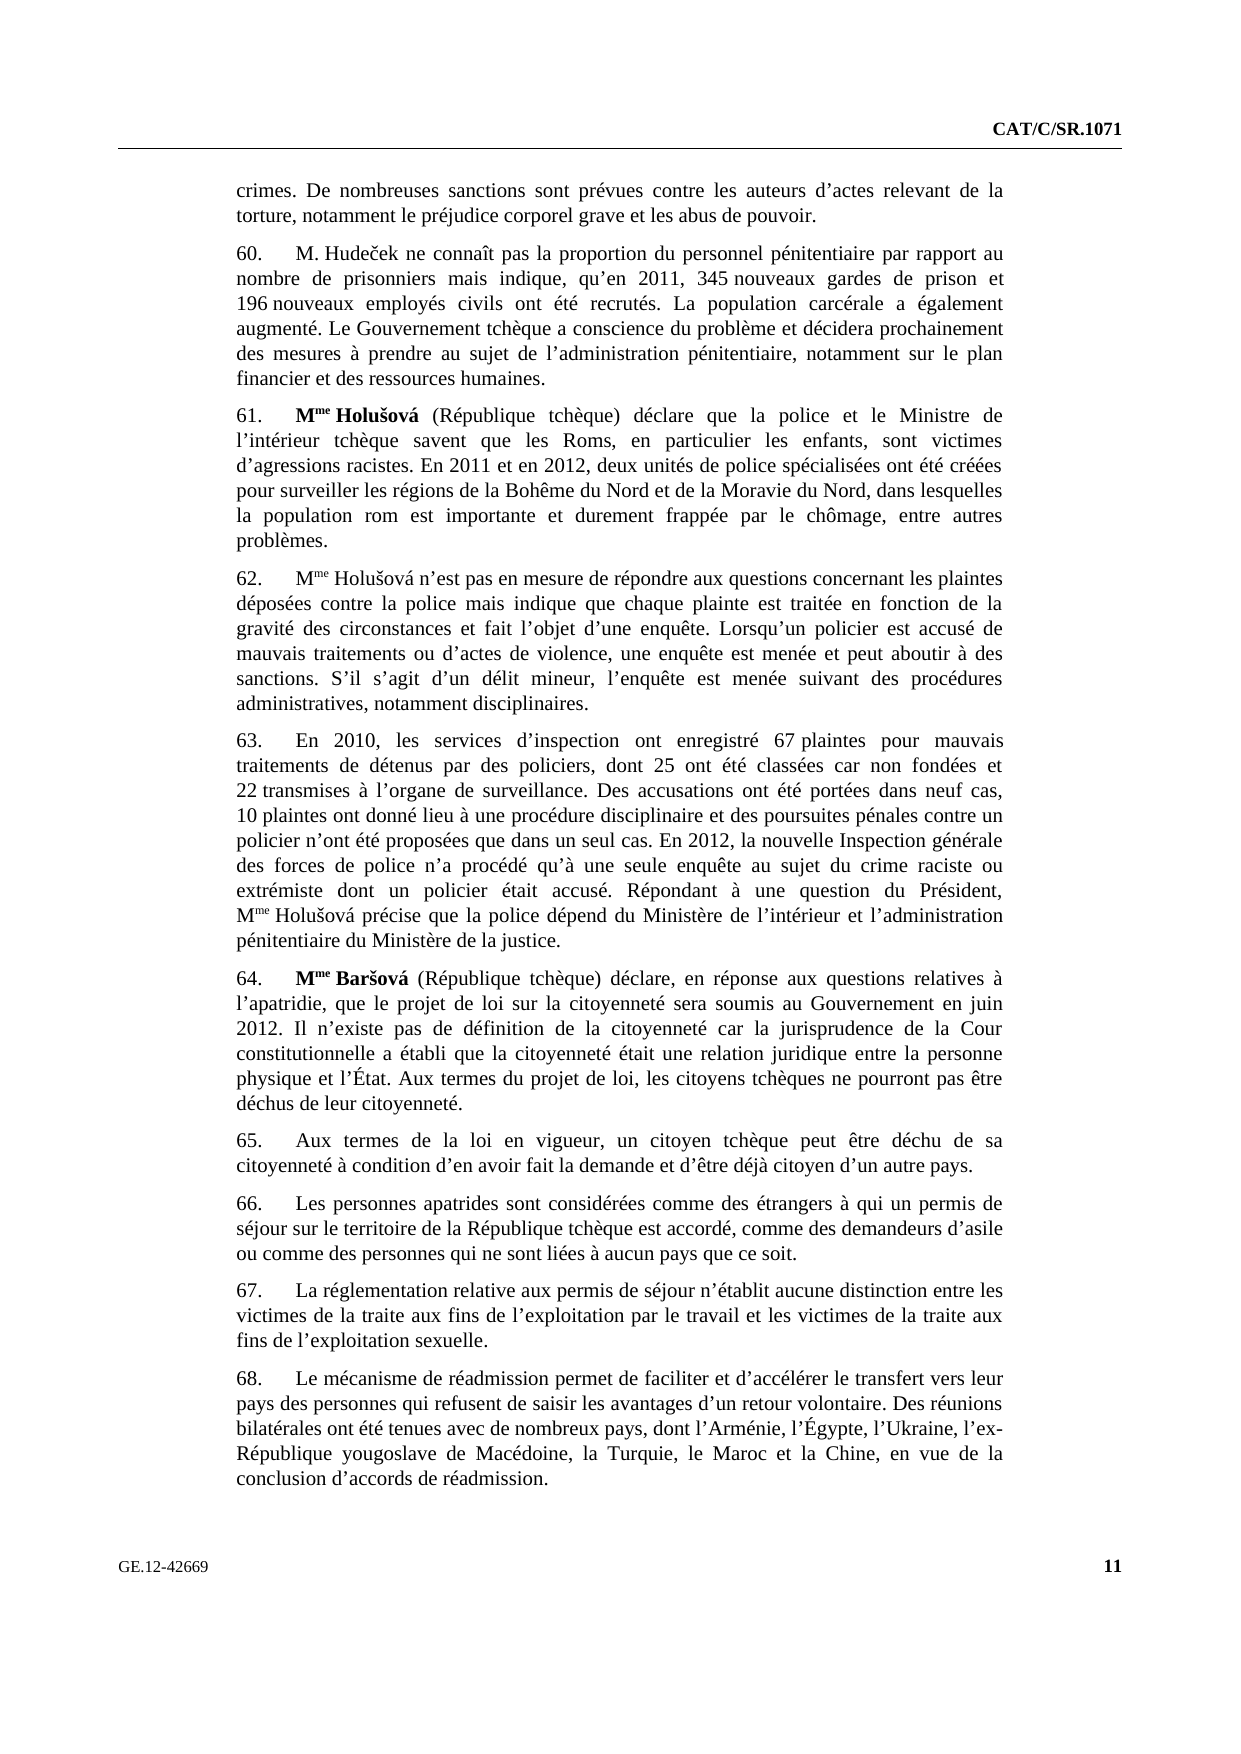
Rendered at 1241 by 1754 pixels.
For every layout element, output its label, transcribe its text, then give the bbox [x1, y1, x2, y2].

text 65. Aux termes de la loi en vigueur, un citoyen tchèque peut être déchu de sa citoyenneté à condition d’en avoir fait la demande et d’être déjà citoyen d’un autre pays. [236, 1127, 1004, 1177]
text 68. Le mécanisme de réadmission permet de faciliter et d’accélérer le transfert vers leur pays des personnes qui refusent de saisir les avantages d’un retour volontaire. Des réunions bilatérales ont été tenues avec de nombreux pays, dont l’Arménie, l’Égypte, l’Ukraine, l’ex-République yougoslave de Macédoine, la Turquie, le Maroc et la Chine, en vue de la conclusion d’accords de réadmission. [236, 1365, 1004, 1490]
text 62. Mme Holušová n’est pas en mesure de répondre aux questions concernant les plaintes déposées contre la police mais indique que chaque plainte est traitée en fonction de la gravité des circonstances et fait l’objet d’une enquête. Lorsqu’un policier est accusé de mauvais traitements ou d’actes de violence, une enquête est menée et peut aboutir à des sanctions. S’il s’agit d’un délit mineur, l’enquête est menée suivant des procédures administratives, notamment disciplinaires. [236, 565, 1004, 715]
text 66. Les personnes apatrides sont considérées comme des étrangers à qui un permis de séjour sur le territoire de la République tchèque est accordé, comme des demandeurs d’asile ou comme des personnes qui ne sont liées à aucun pays que ce soit. [236, 1190, 1004, 1265]
text 67. La réglementation relative aux permis de séjour n’établit aucune distinction entre les victimes de la traite aux fins de l’exploitation par le travail et les victimes de la traite aux fins de l’exploitation sexuelle. [236, 1277, 1004, 1352]
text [236, 177, 1004, 227]
text 60. M. Hudeček ne connaît pas la proportion du personnel pénitentiaire par rapport au nombre de prisonniers mais indique, qu’en 2011, 345 nouveaux gardes de prison et 196 nouveaux employés civils ont été recrutés. La population carcérale a également augmenté. Le Gouvernement tchèque a conscience du problème et décidera prochainement des mesures à prendre au sujet de l’administration pénitentiaire, notamment sur le plan financier et des ressources humaines. [236, 240, 1004, 390]
text 64. Mme Baršová (République tchèque) déclare, en réponse aux questions relatives à l’apatridie, que le projet de loi sur la citoyenneté sera soumis au Gouvernement en juin 2012. Il n’existe pas de définition de la citoyenneté car la jurisprudence de la Cour constitutionnelle a établi que la citoyenneté était une relation juridique entre la personne physique et l’État. Aux termes du projet de loi, les citoyens tchèques ne pourront pas être déchus de leur citoyenneté. [236, 965, 1004, 1115]
text 63. En 2010, les services d’inspection ont enregistré 67 plaintes pour mauvais traitements de détenus par des policiers, dont 25 ont été classées car non fondées et 22 transmises à l’organe de surveillance. Des accusations ont été portées dans neuf cas, 10 plaintes ont donné lieu à une procédure disciplinaire et des poursuites pénales contre un policier n’ont été proposées que dans un seul cas. En 2012, la nouvelle Inspection générale des forces de police n’a procédé qu’à une seule enquête au sujet du crime raciste ou extrémiste dont un policier était accusé. Répondant à une question du Président, Mme Holušová précise que la police dépend du Ministère de l’intérieur et l’administration pénitentiaire du Ministère de la justice. [236, 727, 1004, 952]
text 61. Mme Holušová (République tchèque) déclare que la police et le Ministre de l’intérieur tchèque savent que les Roms, en particulier les enfants, sont victimes d’agressions racistes. En 2011 et en 2012, deux unités de police spécialisées ont été créées pour surveiller les régions de la Bohême du Nord et de la Moravie du Nord, dans lesquelles la population rom est importante et durement frappée par le chômage, entre autres problèmes. [236, 402, 1004, 552]
